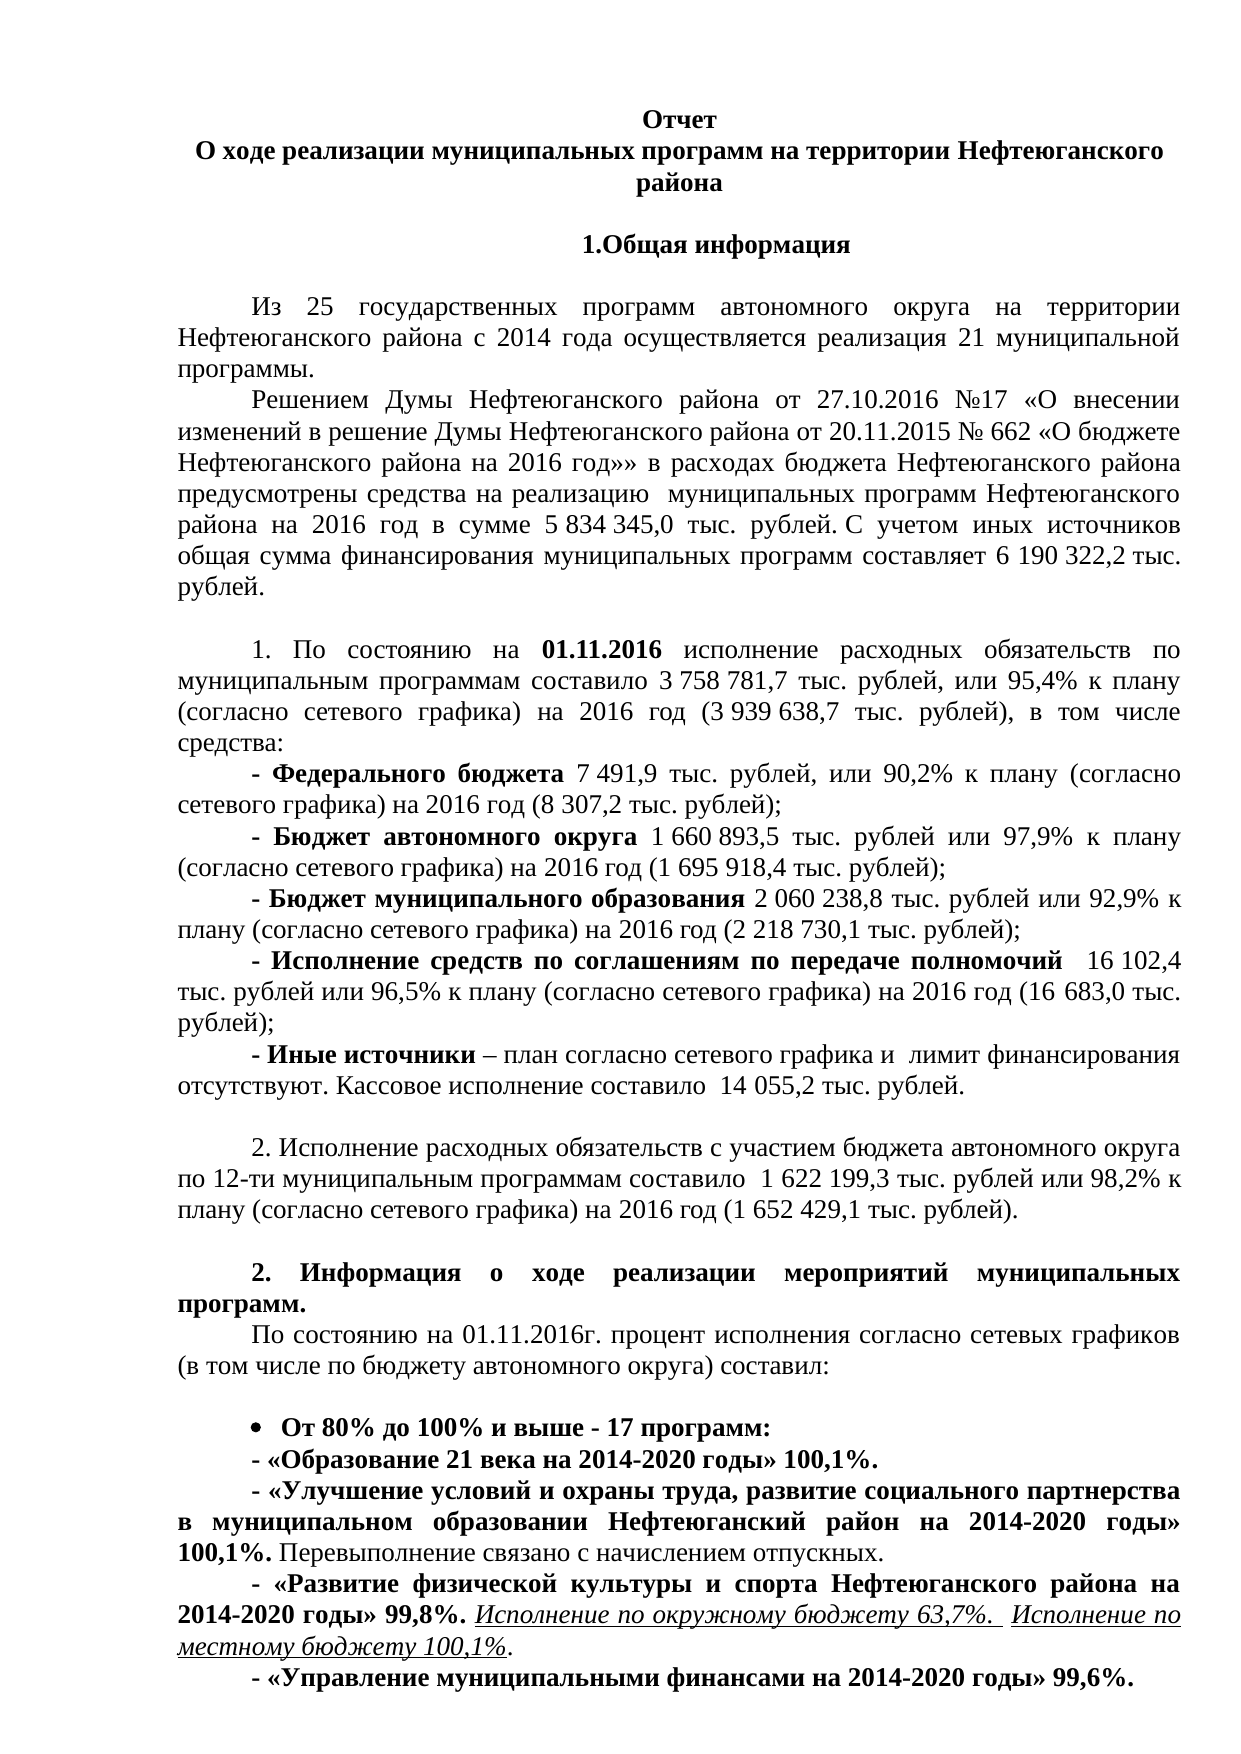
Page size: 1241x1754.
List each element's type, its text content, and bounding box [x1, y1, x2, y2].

text Решением Думы Нефтеюганского района от 27.10.2016 №17 «О внесении изменений в решение Думы Нефтеюганского района от 20.11.2015 № 662 «О бюджете Нефтеюганского района на 2016 год»» в расходах бюджета Нефтеюганского района предусмотрены средства на реализацию муниципальных программ Нефтеюганского района на 2016 год в сумме 5 834 345,0 тыс. рублей. С учетом иных источников общая сумма финансирования муниципальных программ составляет 6 190 322,2 тыс. рублей. [177, 384, 1181, 602]
text 1.Общая информация [177, 228, 1181, 259]
text 1. По состоянию на 01.11.2016 исполнение расходных обязательств по муниципальным программам составило 3 758 781,7 тыс. рублей, или 95,4% к плану (согласно сетевого графика) на 2016 год (3 939 638,7 тыс. рублей), в том числе средства: [177, 633, 1181, 757]
text - «Развитие физической культуры и спорта Нефтеюганского района на 2014-2020 годы» 99,8%. Исполнение по окружному бюджету 63,7%. Исполнение по местному бюджету 100,1%. [177, 1567, 1181, 1661]
list - Бюджет автономного округа 1 660 893,5 тыс. рублей или 97,9% к плану (согласно сетевого графика) на 2016 год (1 695 918,4 тыс. рублей); [177, 820, 1181, 882]
list 2. Исполнение расходных обязательств с участием бюджета автономного округа по 12-ти муниципальным программам составило 1 622 199,3 тыс. рублей или 98,2% к плану (согласно сетевого графика) на 2016 год (1 652 429,1 тыс. рублей). [177, 1131, 1181, 1224]
list - Исполнение средств по соглашениям по передаче полномочий 16 102,4 тыс. рублей или 96,5% к плану (согласно сетевого графика) на 2016 год (16 683,0 тыс. рублей); [177, 944, 1181, 1038]
list От 80% до 100% и выше - 17 программ: [177, 1411, 1181, 1443]
list - Федерального бюджета 7 491,9 тыс. рублей, или 90,2% к плану (согласно сетевого графика) на 2016 год (8 307,2 тыс. рублей); [177, 757, 1181, 820]
list - Бюджет муниципального образования 2 060 238,8 тыс. рублей или 92,9% к плану (согласно сетевого графика) на 2016 год (2 218 730,1 тыс. рублей); [177, 882, 1181, 944]
list - Иные источники – план согласно сетевого графика и лимит финансирования отсутствуют. Кассовое исполнение составило 14 055,2 тыс. рублей. [177, 1038, 1181, 1100]
list По состоянию на 01.11.2016г. процент исполнения согласно сетевых графиков (в том числе по бюджету автономного округа) составил: [177, 1318, 1181, 1380]
text Отчет [177, 103, 1181, 134]
list 2. Информация о ходе реализации мероприятий муниципальных программ. [177, 1256, 1181, 1318]
text - «Управление муниципальными финансами на 2014-2020 годы» 99,6%. [177, 1661, 1181, 1692]
text О ходе реализации муниципальных программ на территории Нефтеюганского района [177, 134, 1181, 197]
text Из 25 государственных программ автономного округа на территории Нефтеюганского района с 2014 года осуществляется реализация 21 муниципальной программы. [177, 290, 1181, 384]
text - «Образование 21 века на 2014-2020 годы» 100,1%. [177, 1443, 1181, 1474]
text - «Улучшение условий и охраны труда, развитие социального партнерства в муниципальном образовании Нефтеюганский район на 2014-2020 годы» 100,1%. Перевыполнение связано с начислением отпускных. [177, 1474, 1181, 1567]
